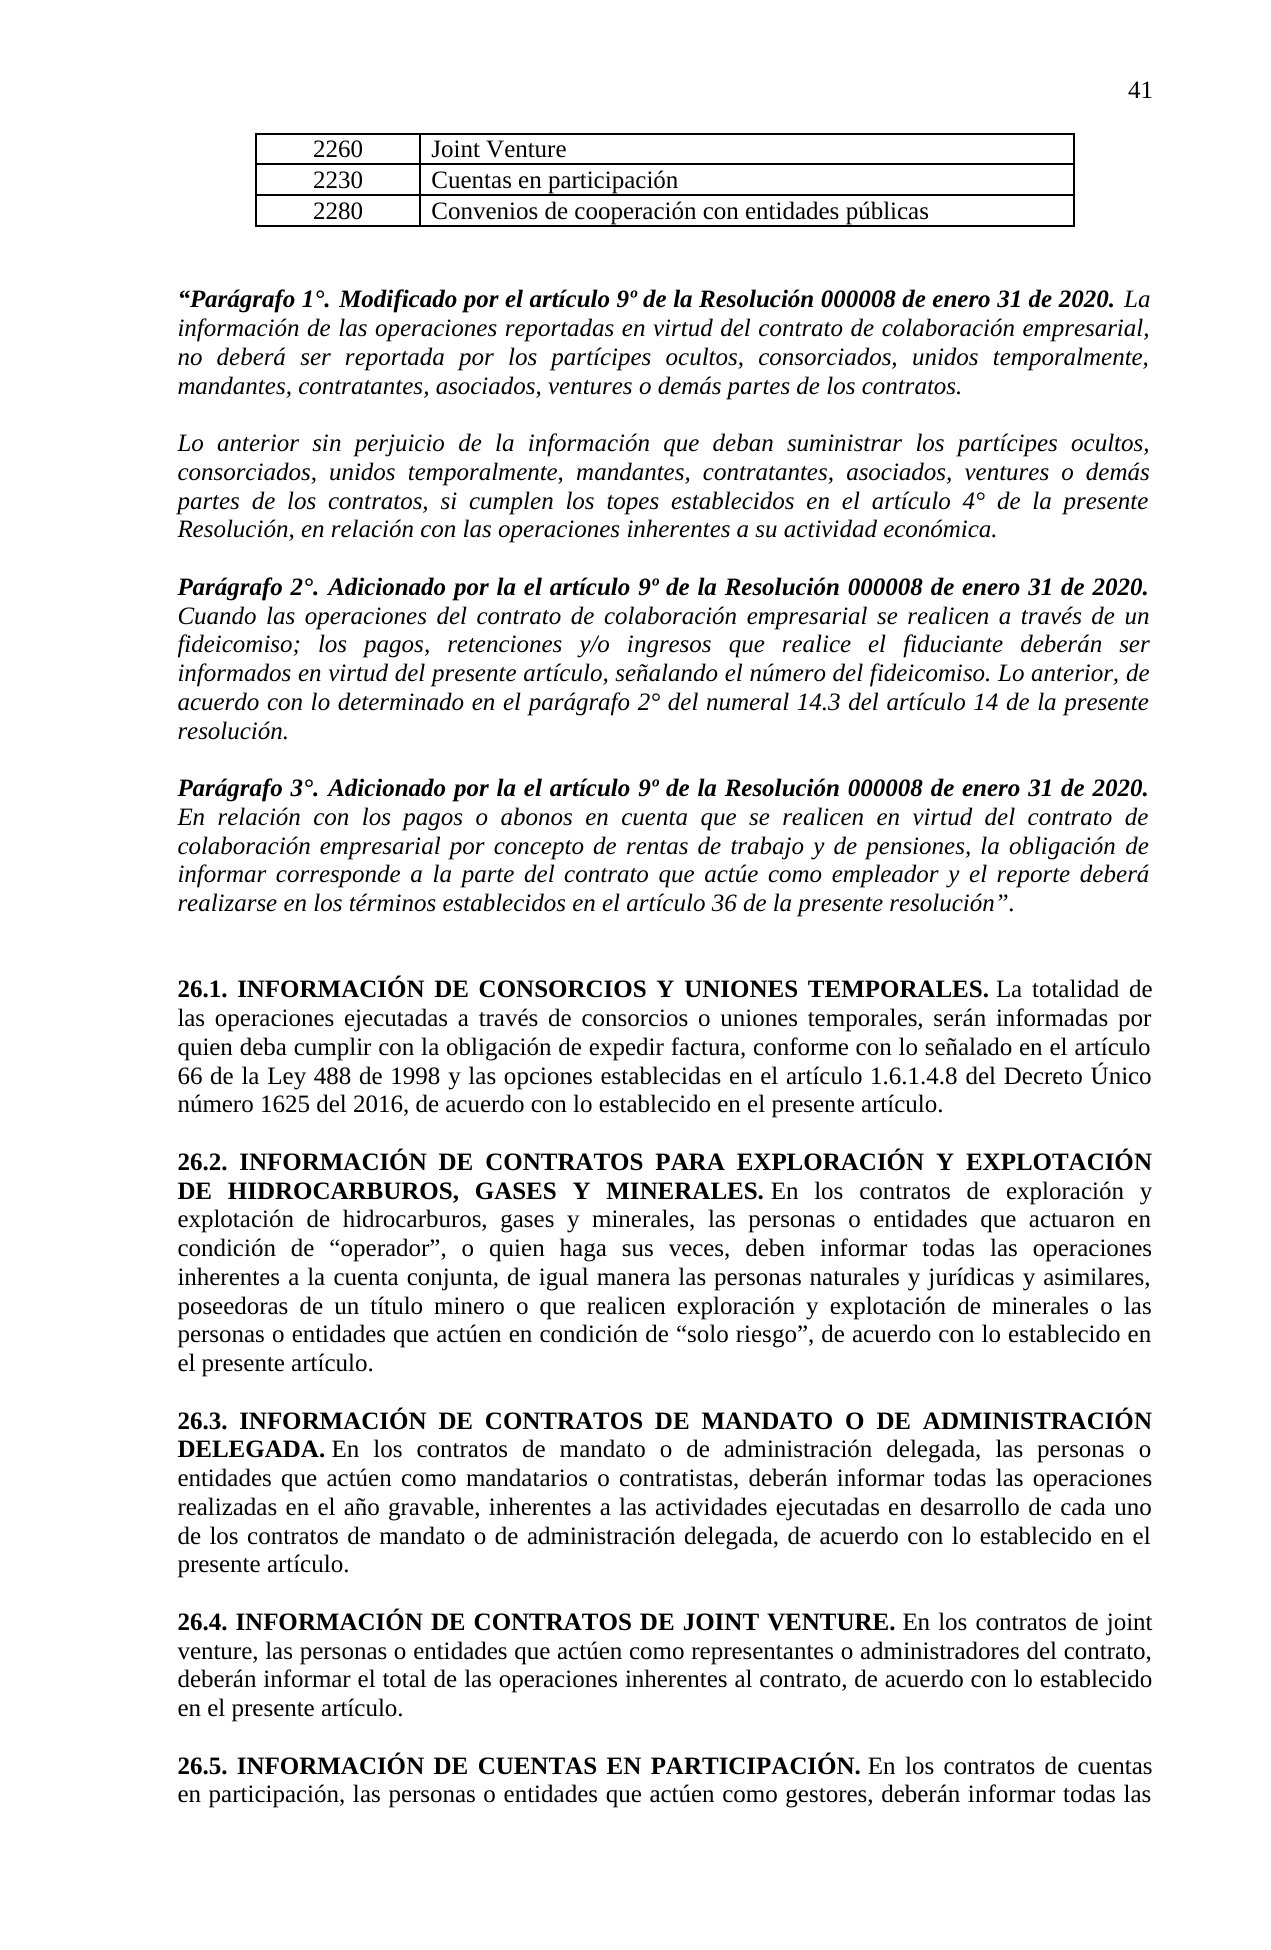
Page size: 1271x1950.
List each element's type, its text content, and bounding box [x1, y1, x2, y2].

table_cell Convenios de cooperación con entidades públicas [421, 196, 1073, 225]
text 26.1. INFORMACIÓN DE CONSORCIOS Y UNIONES TEMPORALES. La totalidad de las operaciones ejecutadas a través de consorcios o uniones temporales, serán informadas por quien deba cumplir con la obligación de expedir factura, conforme con lo señalado en el artículo 66 de la Ley 488 de 1998 y las opciones establecidas en el artículo 1.6.1.4.8 del Decreto Único número 1625 del 2016, de acuerdo con lo establecido en el presente artículo. [177, 974, 1153, 1118]
text Lo anterior sin perjuicio de la información que deban suministrar los partícipes ocultos, consorciados, unidos temporalmente, mandantes, contratantes, asociados, ventures o demás partes de los contratos, si cumplen los topes establecidos en el artículo 4° de la presente Resolución, en relación con las operaciones inherentes a su actividad económica. [177, 428, 1153, 543]
text Parágrafo 3°. Adicionado por la el artículo 9º de la Resolución 000008 de enero 31 de 2020. En relación con los pagos o abonos en cuenta que se realicen en virtud del contrato de colaboración empresarial por concepto de rentas de trabajo y de pensiones, la obligación de informar corresponde a la parte del contrato que actúe como empleador y el reporte deberá realizarse en los términos establecidos en el artículo 36 de la presente resolución”. [177, 773, 1153, 917]
table_cell Cuentas en participación [421, 165, 1073, 194]
text 26.2. INFORMACIÓN DE CONTRATOS PARA EXPLORACIÓN Y EXPLOTACIÓN DE HIDROCARBUROS, GASES Y MINERALES. En los contratos de exploración y explotación de hidrocarburos, gases y minerales, las personas o entidades que actuaron en condición de “operador”, o quien haga sus veces, deben informar todas las operaciones inherentes a la cuenta conjunta, de igual manera las personas naturales y jurídicas y asimilares, poseedoras de un título minero o que realicen exploración y explotación de minerales o las personas o entidades que actúen en condición de “solo riesgo”, de acuerdo con lo establecido en el presente artículo. [177, 1147, 1153, 1377]
text 26.4. INFORMACIÓN DE CONTRATOS DE JOINT VENTURE. En los contratos de joint venture, las personas o entidades que actúen como representantes o administradores del contrato, deberán informar el total de las operaciones inherentes al contrato, de acuerdo con lo establecido en el presente artículo. [177, 1607, 1153, 1722]
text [177, 1751, 1153, 1808]
table_cell Joint Venture [421, 135, 1073, 163]
table_cell 2280 [257, 196, 419, 225]
text Parágrafo 2°. Adicionado por la el artículo 9º de la Resolución 000008 de enero 31 de 2020. Cuando las operaciones del contrato de colaboración empresarial se realicen a través de un fideicomiso; los pagos, retenciones y/o ingresos que realice el fiduciante deberán ser informados en virtud del presente artículo, señalando el número del fideicomiso. Lo anterior, de acuerdo con lo determinado en el parágrafo 2° del numeral 14.3 del artículo 14 de la presente resolución. [177, 572, 1153, 744]
table_cell 2260 [257, 135, 419, 163]
table_cell 2230 [257, 165, 419, 194]
text “Parágrafo 1°. Modificado por el artículo 9º de la Resolución 000008 de enero 31 de 2020. La información de las operaciones reportadas en virtud del contrato de colaboración empresarial, no deberá ser reportada por los partícipes ocultos, consorciados, unidos temporalmente, mandantes, contratantes, asociados, ventures o demás partes de los contratos. [177, 284, 1153, 399]
text 26.3. INFORMACIÓN DE CONTRATOS DE MANDATO O DE ADMINISTRACIÓN DELEGADA. En los contratos de mandato o de administración delegada, las personas o entidades que actúen como mandatarios o contratistas, deberán informar todas las operaciones realizadas en el año gravable, inherentes a las actividades ejecutadas en desarrollo de cada uno de los contratos de mandato o de administración delegada, de acuerdo con lo establecido en el presente artículo. [177, 1406, 1153, 1578]
